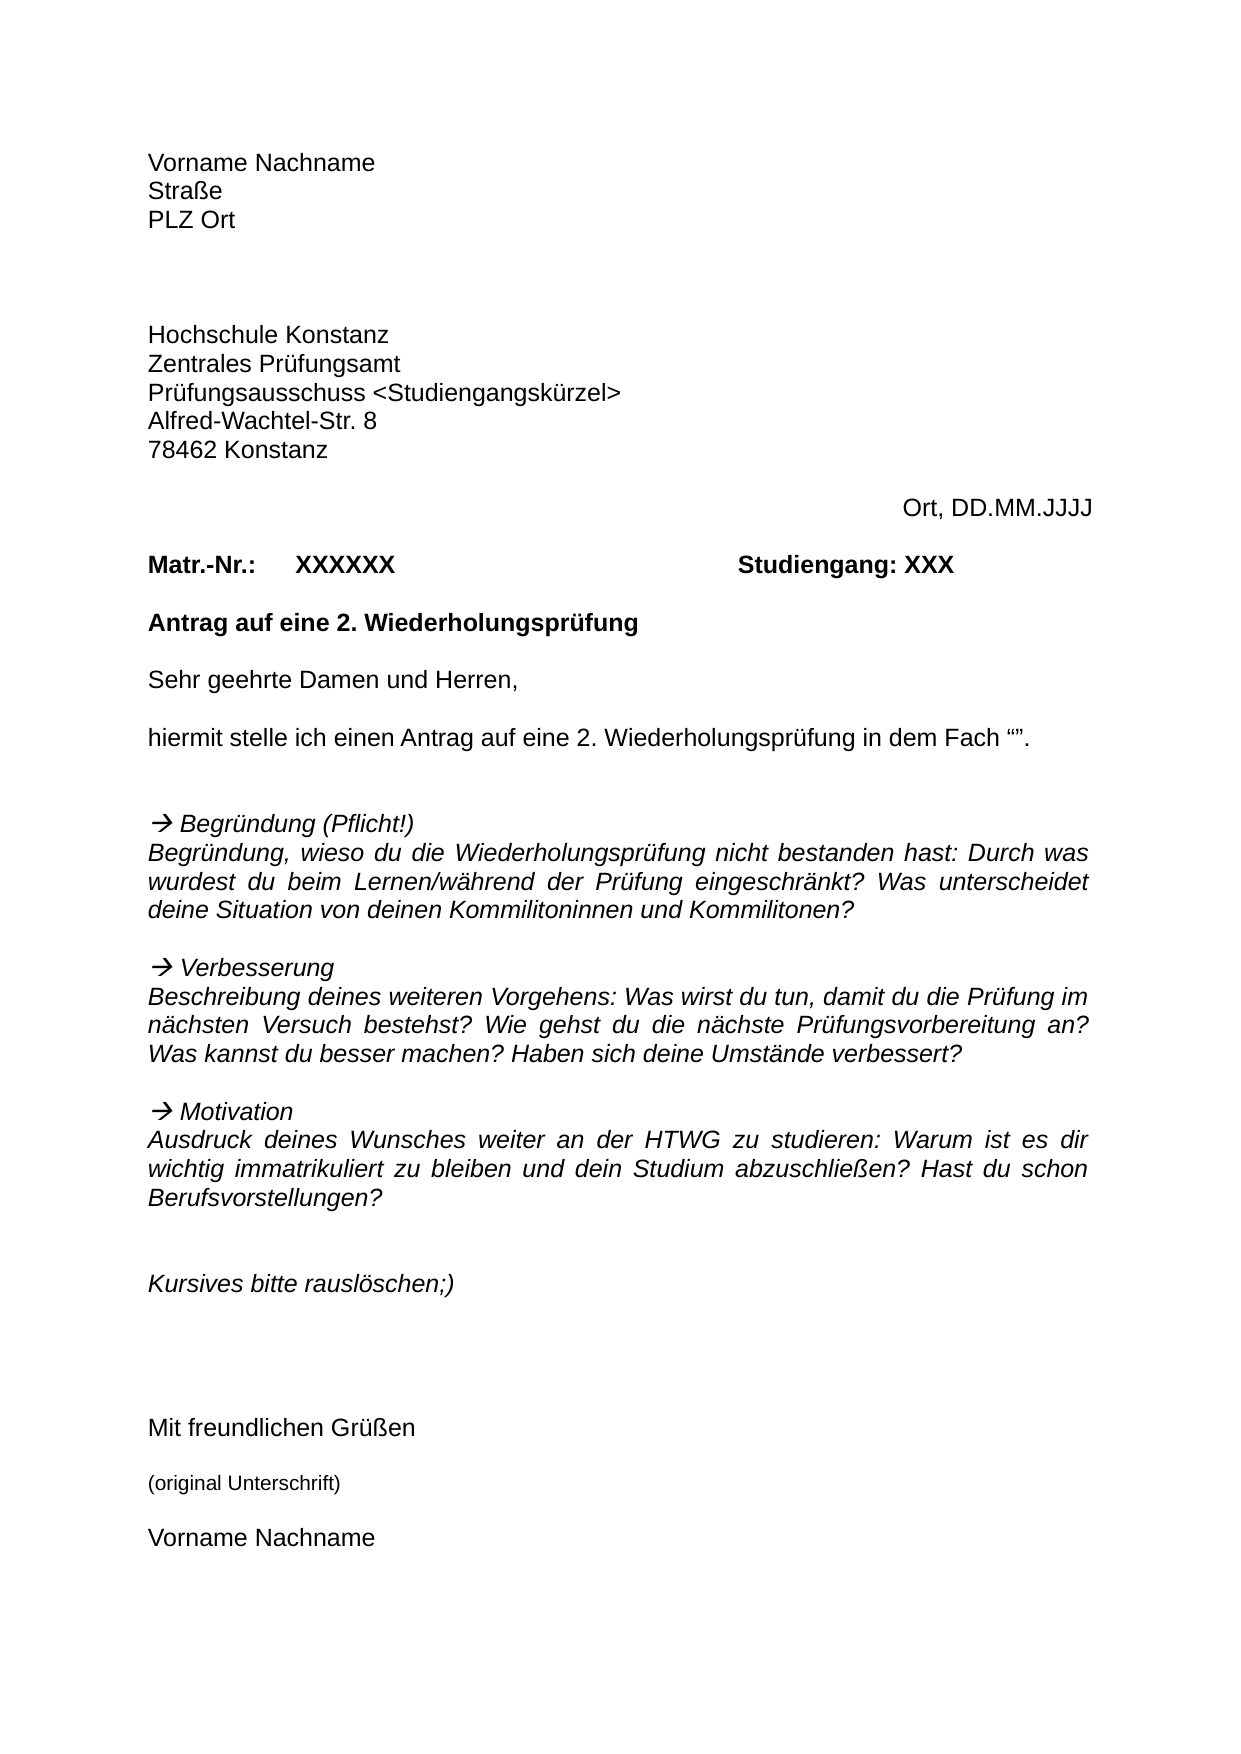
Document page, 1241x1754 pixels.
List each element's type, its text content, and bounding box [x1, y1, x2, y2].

text Zentrales Prüfungsamt [148, 349, 1093, 378]
text Vorname Nachname [148, 1523, 1093, 1552]
text hiermit stelle ich einen Antrag auf eine 2. Wiederholungsprüfung in dem Fach “”. [148, 723, 1093, 751]
text Motivation [148, 1097, 1093, 1125]
text Hochschule Konstanz [148, 320, 1093, 349]
text Ort, DD.MM.JJJJ [148, 493, 1093, 521]
text Verbesserung [148, 953, 1093, 982]
text Ausdruck deines Wunsches weiter an der HTWG zu studieren: Warum ist es dir wichtig immatrikuliert zu bleiben und dein Studium abzuschließen? Hast du schon Berufsvorstellungen? [148, 1125, 1093, 1212]
text Matr.-Nr.: XXXXXX Studiengang: XXX [148, 550, 1093, 579]
text Vorname Nachname [148, 148, 1093, 176]
text Straße [148, 176, 1093, 205]
text Mit freundlichen Grüßen [148, 1413, 1093, 1442]
text PLZ Ort [148, 205, 1093, 234]
text (original Unterschrift) [148, 1470, 1093, 1494]
text Begründung, wieso du die Wiederholungsprüfung nicht bestanden hast: Durch was wurdest du beim Lernen/während der Prüfung eingeschränkt? Was unterscheidet deine Situation von deinen Kommilitoninnen und Kommilitonen? [148, 838, 1093, 924]
text Begründung (Pflicht!) [148, 809, 1093, 838]
text 78462 Konstanz [148, 435, 1093, 464]
text Beschreibung deines weiteren Vorgehens: Was wirst du tun, damit du die Prüfung im nächsten Versuch bestehst? Wie gehst du die nächste Prüfungsvorbereitung an? Was kannst du besser machen? Haben sich deine Umstände verbessert? [148, 982, 1093, 1068]
text Kursives bitte rauslöschen;) [148, 1269, 1093, 1298]
text Antrag auf eine 2. Wiederholungsprüfung [148, 608, 1093, 636]
text Alfred-Wachtel-Str. 8 [148, 406, 1093, 435]
text Sehr geehrte Damen und Herren, [148, 665, 1093, 694]
text Prüfungsausschuss <Studiengangskürzel> [148, 378, 1093, 406]
